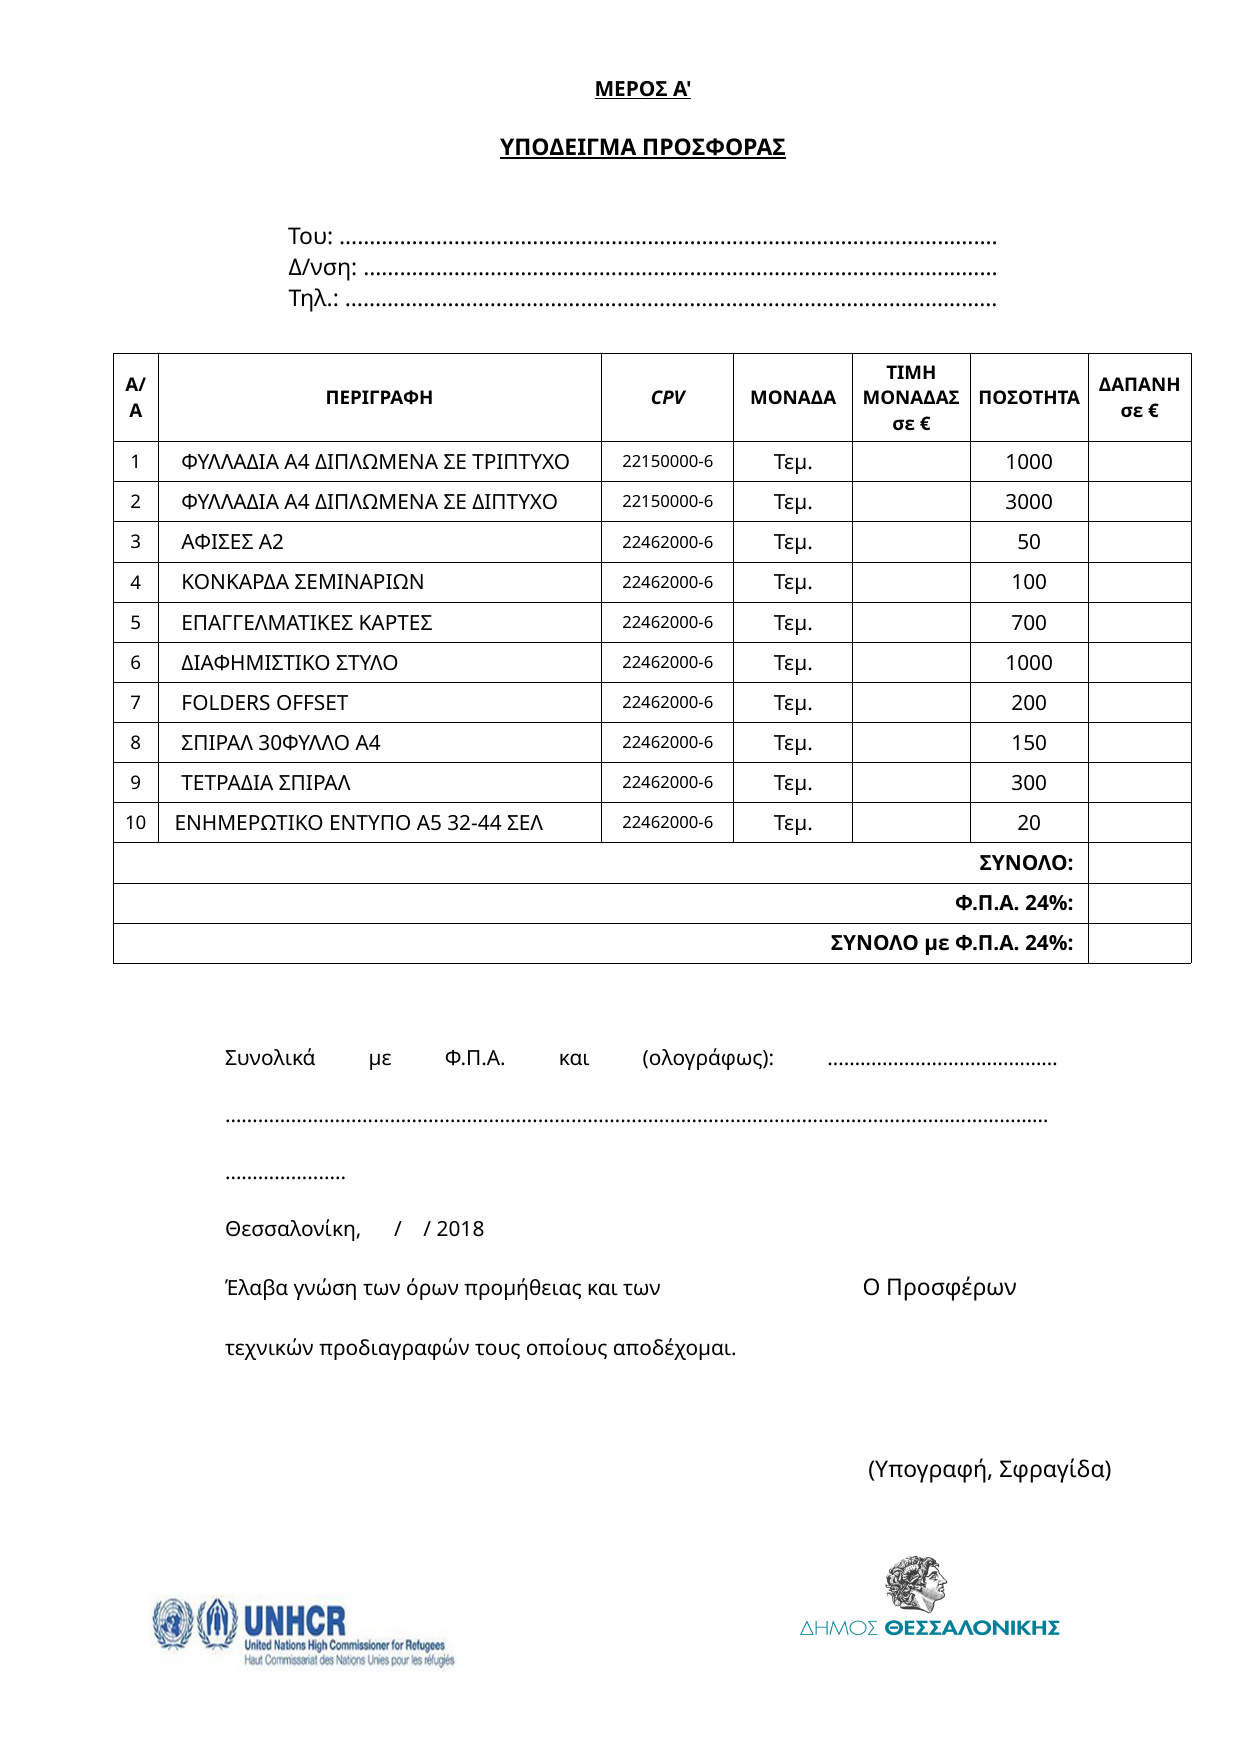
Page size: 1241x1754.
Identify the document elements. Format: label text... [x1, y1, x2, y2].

table_cell ΚΟΝΚΑΡΔΑ ΣΕΜΙΝΑΡΙΩΝ [159, 563, 601, 602]
table_cell 50 [971, 522, 1088, 562]
table_cell 6 [114, 643, 158, 682]
table_cell [1089, 683, 1191, 722]
table_cell [853, 763, 970, 802]
table_cell 22462000-6 [602, 522, 733, 562]
table_cell Τεμ. [734, 563, 852, 602]
table_header Α/Α [114, 354, 158, 441]
table_cell ΕΝΗΜΕΡΩΤΙΚΟ ΕΝΤΥΠΟ Α5 32-44 ΣΕΛ [159, 803, 601, 842]
table_cell Τεμ. [734, 803, 852, 842]
table_cell 7 [114, 683, 158, 722]
table_cell ΦΥΛΛΑΔΙΑ Α4 ΔΙΠΛΩΜΕΝΑ ΣΕ ΤΡΙΠΤΥΧΟ [159, 442, 601, 481]
table_header ΠΕΡΙΓΡΑΦΗ [159, 354, 601, 441]
table_cell 22462000-6 [602, 643, 733, 682]
table_cell ΦΥΛΛΑΔΙΑ Α4 ΔΙΠΛΩΜΕΝΑ ΣΕ ΔΙΠΤΥΧΟ [159, 482, 601, 521]
table_cell ΣΥΝΟΛΟ: [114, 843, 1088, 882]
table_cell [1089, 482, 1191, 521]
text Του: ………………………………………………………………………………………………. [187, 219, 1098, 251]
table_cell 22150000-6 [602, 442, 733, 481]
table_cell [853, 683, 970, 722]
table_cell Τεμ. [734, 683, 852, 722]
table_cell 3000 [971, 482, 1088, 521]
text ΥΠΟΔΕΙΓΜΑ ΠΡΟΣΦΟΡΑΣ [187, 131, 1098, 162]
text Δ/νση: …………………………………………………………………………………………… [187, 251, 1098, 282]
text τεχνικών προδιαγραφών τους οποίους αποδέχομαι. [225, 1333, 1058, 1362]
table_header ΔΑΠΑΝΗ σε € [1089, 354, 1191, 441]
text ΜΕΡΟΣ Α' [187, 74, 1098, 102]
table_cell ΑΦΙΣΕΣ Α2 [159, 522, 601, 562]
table_cell 22462000-6 [602, 683, 733, 722]
text Θεσσαλονίκη, / / 2018 [225, 1214, 1058, 1243]
table_cell 9 [114, 763, 158, 802]
table_cell 1000 [971, 442, 1088, 481]
table_cell 22462000-6 [602, 803, 733, 842]
table_cell Τεμ. [734, 482, 852, 521]
table_cell Τεμ. [734, 723, 852, 762]
table_cell Τεμ. [734, 763, 852, 802]
picture [800, 1550, 1060, 1638]
table_header CPV [602, 354, 733, 441]
table_cell 5 [114, 603, 158, 642]
table_cell 3 [114, 522, 158, 562]
table_cell [1089, 723, 1191, 762]
table_cell 10 [114, 803, 158, 842]
table_cell [1089, 763, 1191, 802]
table_cell 4 [114, 563, 158, 602]
table_cell 150 [971, 723, 1088, 762]
table_cell Τεμ. [734, 603, 852, 642]
table_header ΤΙΜΗ ΜΟΝΑΔΑΣ σε € [853, 354, 970, 441]
table_cell [853, 723, 970, 762]
table_cell [1089, 603, 1191, 642]
table_cell Τεμ. [734, 522, 852, 562]
table_header ΠΟΣΟΤΗΤΑ [971, 354, 1088, 441]
table_cell ΣΠΙΡΑΛ 30ΦΥΛΛΟ Α4 [159, 723, 601, 762]
table_cell [1089, 563, 1191, 602]
table_cell 8 [114, 723, 158, 762]
text Έλαβα γνώση των όρων προμήθειας και των Ο Προσφέρων [225, 1271, 1171, 1302]
table_cell 22462000-6 [602, 563, 733, 602]
table_cell FOLDERS OFFSET [159, 683, 601, 722]
table_cell 22150000-6 [602, 482, 733, 521]
table_cell 22462000-6 [602, 723, 733, 762]
table_cell [853, 482, 970, 521]
table_cell 1000 [971, 643, 1088, 682]
table_cell Φ.Π.Α. 24%: [114, 884, 1088, 922]
picture [148, 1592, 463, 1677]
table_cell [853, 643, 970, 682]
text Τηλ.: ……………………………………………………………………………………………… [187, 282, 1098, 313]
table_cell [1089, 803, 1191, 842]
table_cell 20 [971, 803, 1088, 842]
table_cell 100 [971, 563, 1088, 602]
table_cell [853, 442, 970, 481]
table_cell [853, 603, 970, 642]
table_cell 2 [114, 482, 158, 521]
table_cell ΤΕΤΡΑΔΙΑ ΣΠΙΡΑΛ [159, 763, 601, 802]
table_cell [1089, 924, 1191, 963]
table_cell Τεμ. [734, 643, 852, 682]
table_header ΜΟΝΑΔΑ [734, 354, 852, 441]
table_cell 22462000-6 [602, 763, 733, 802]
table_cell [853, 522, 970, 562]
table_cell 22462000-6 [602, 603, 733, 642]
table_cell [853, 563, 970, 602]
table_cell [1089, 884, 1191, 922]
table_cell [1089, 522, 1191, 562]
table_cell Τεμ. [734, 442, 852, 481]
table_cell ΕΠΑΓΓΕΛΜΑΤΙΚΕΣ ΚΑΡΤΕΣ [159, 603, 601, 642]
table_cell [1089, 643, 1191, 682]
table_cell ΣΥΝΟΛΟ με Φ.Π.Α. 24%: [114, 924, 1088, 963]
text (Υπογραφή, Σφραγίδα) [712, 1453, 1240, 1484]
table_cell 200 [971, 683, 1088, 722]
table_cell 300 [971, 763, 1088, 802]
table_cell 1 [114, 442, 158, 481]
table_cell 700 [971, 603, 1088, 642]
table_cell [1089, 442, 1191, 481]
table_cell [853, 803, 970, 842]
table_cell [1089, 843, 1191, 882]
table_cell ΔΙΑΦΗΜΙΣΤΙΚΟ ΣΤΥΛΟ [159, 643, 601, 682]
text Συνολικά με Φ.Π.Α. και (ολογράφως): …………………………………… …………………………………………………………………………………………………………………………………………………....... [225, 1043, 1058, 1186]
